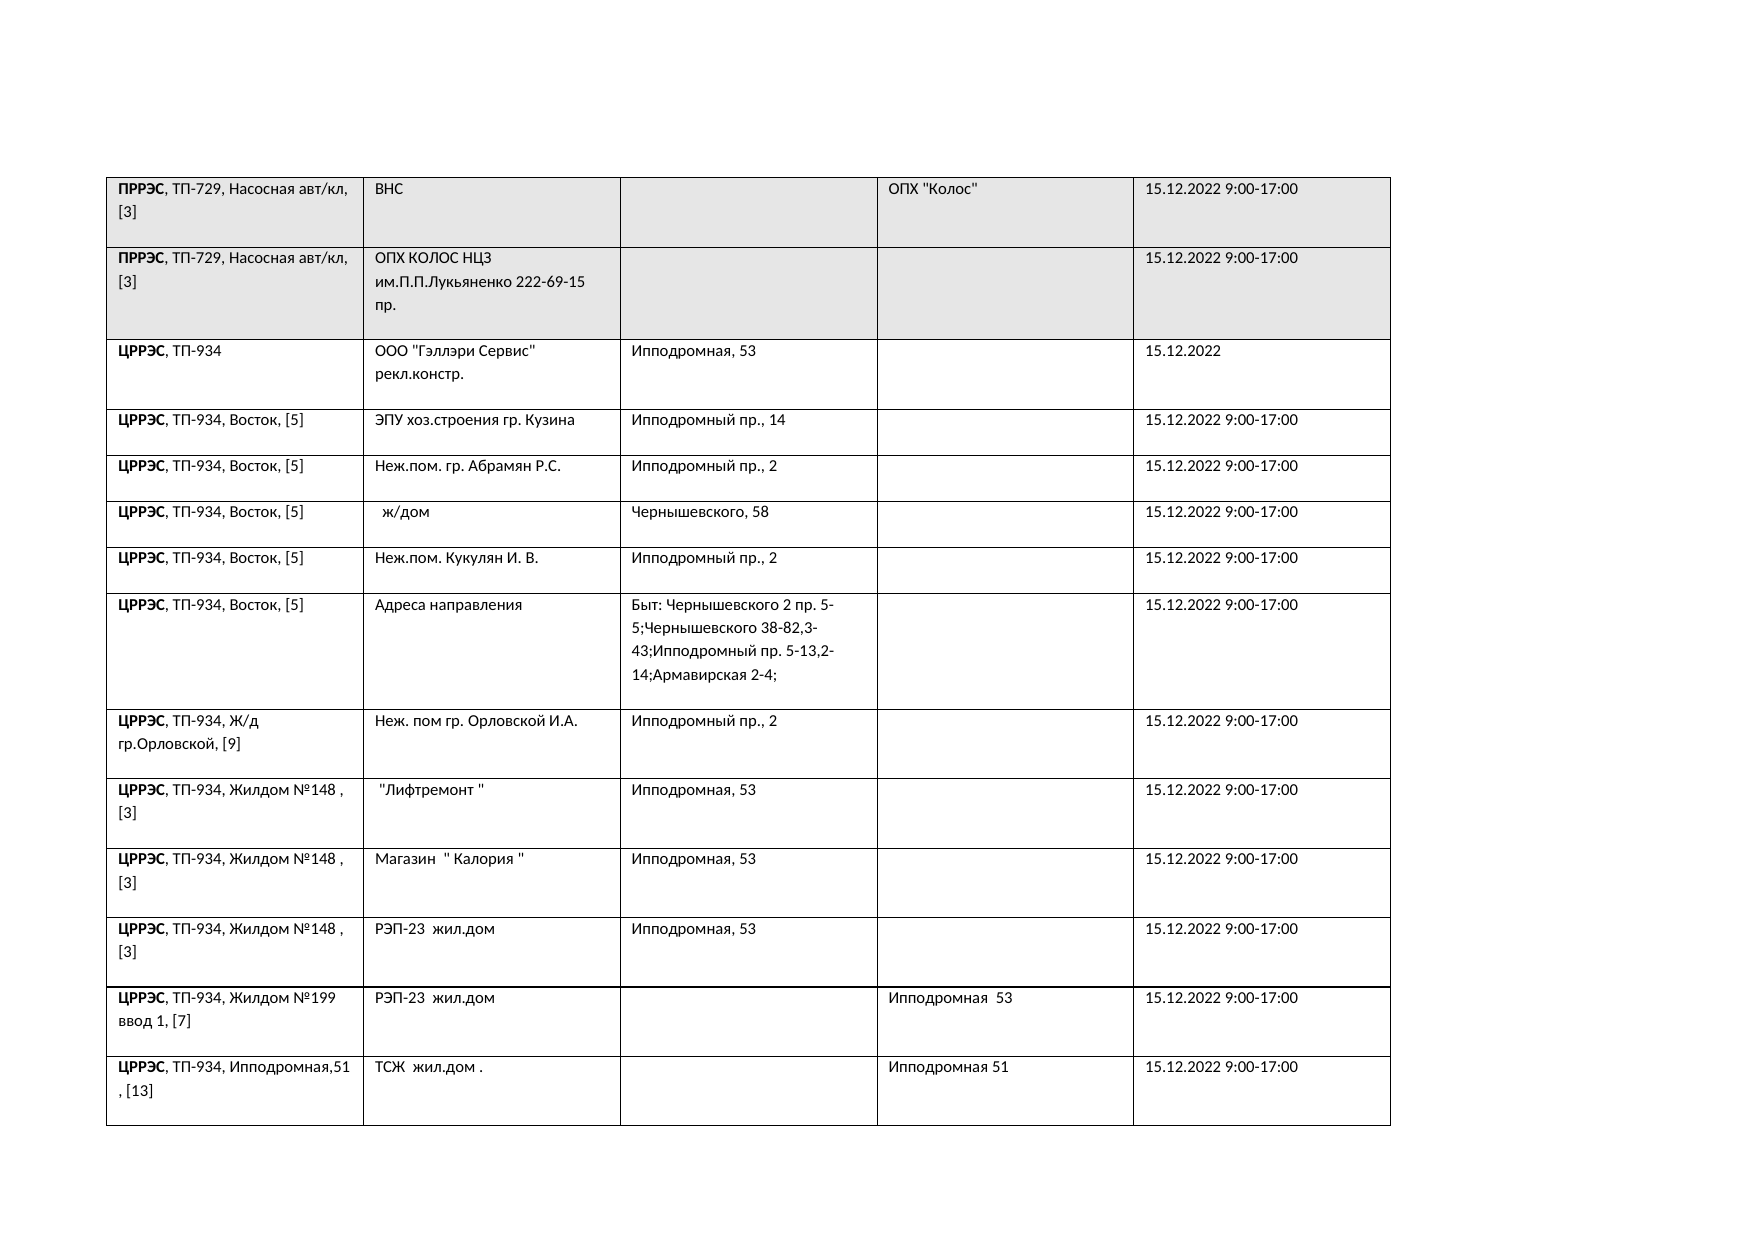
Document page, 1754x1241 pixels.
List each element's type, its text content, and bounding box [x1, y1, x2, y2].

table_cell ЦРРЭС, ТП-934, Восток, [5] [107, 456, 363, 501]
table_cell ЦРРЭС, ТП-934, Ипподромная,51 , [13] [107, 1057, 363, 1125]
table_cell Ипподромная 53 [878, 988, 1133, 1056]
table_cell 15.12.2022 9:00-17:00 [1134, 502, 1390, 547]
table_cell ПРРЭС, ТП-729, Насосная авт/кл, [3] [107, 178, 363, 247]
table_cell ВНС [364, 178, 620, 247]
table_cell [878, 456, 1133, 501]
table_cell 15.12.2022 9:00-17:00 [1134, 594, 1390, 709]
table_cell Чернышевского, 58 [621, 502, 877, 547]
table_cell 15.12.2022 9:00-17:00 [1134, 456, 1390, 501]
table_cell ЦРРЭС, ТП-934 [107, 340, 363, 409]
table_cell Адреса направления [364, 594, 620, 709]
table_cell 15.12.2022 9:00-17:00 [1134, 918, 1390, 986]
table_cell [878, 594, 1133, 709]
table_cell РЭП-23 жил.дом [364, 988, 620, 1056]
table_cell Ипподромная, 53 [621, 340, 877, 409]
table_cell 15.12.2022 9:00-17:00 [1134, 849, 1390, 917]
table_cell [878, 918, 1133, 986]
table_cell ЦРРЭС, ТП-934, Восток, [5] [107, 410, 363, 455]
table_cell Неж. пом гр. Орловской И.А. [364, 710, 620, 778]
table_cell ЦРРЭС, ТП-934, Восток, [5] [107, 594, 363, 709]
table_cell РЭП-23 жил.дом [364, 918, 620, 986]
table_cell ЦРРЭС, ТП-934, Жилдом №148 , [3] [107, 918, 363, 986]
table_cell [621, 248, 877, 339]
table_cell [878, 849, 1133, 917]
table_cell Ипподромная, 53 [621, 779, 877, 848]
table_cell 15.12.2022 9:00-17:00 [1134, 710, 1390, 778]
table_cell Быт: Чернышевского 2 пр. 5-5;Чернышевского 38-82,3-43;Ипподромный пр. 5-13,2-14;Армавирская 2-4; [621, 594, 877, 709]
table_cell [878, 410, 1133, 455]
table_cell 15.12.2022 9:00-17:00 [1134, 548, 1390, 593]
table_cell Магазин " Калория " [364, 849, 620, 917]
table_cell ЭПУ хоз.строения гр. Кузина [364, 410, 620, 455]
table_cell 15.12.2022 9:00-17:00 [1134, 410, 1390, 455]
table_cell ЦРРЭС, ТП-934, Ж/д гр.Орловской, [9] [107, 710, 363, 778]
table_cell 15.12.2022 [1134, 340, 1390, 409]
table_cell Неж.пом. гр. Абрамян Р.С. [364, 456, 620, 501]
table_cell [1134, 178, 1390, 247]
table_cell Ипподромный пр., 2 [621, 710, 877, 778]
table_cell ОПХ КОЛОС НЦЗ им.П.П.Лукьяненко 222-69-15 пр. [364, 248, 620, 339]
table_cell ОПХ "Колос" [878, 178, 1133, 247]
table_cell Неж.пом. Кукулян И. В. [364, 548, 620, 593]
table_cell ж/дом [364, 502, 620, 547]
table_cell [878, 548, 1133, 593]
table_cell [878, 779, 1133, 848]
table_cell 15.12.2022 9:00-17:00 [1134, 988, 1390, 1056]
table_cell [878, 502, 1133, 547]
table_cell [878, 710, 1133, 778]
table_cell Ипподромный пр., 14 [621, 410, 877, 455]
table_cell [621, 988, 877, 1056]
table_cell ЦРРЭС, ТП-934, Жилдом №148 , [3] [107, 849, 363, 917]
table_cell ООО "Гэллэри Сервис" рекл.констр. [364, 340, 620, 409]
table_cell 15.12.2022 9:00-17:00 [1134, 779, 1390, 848]
table_cell [878, 340, 1133, 409]
table_cell Ипподромная, 53 [621, 849, 877, 917]
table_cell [1134, 1057, 1390, 1125]
table_cell "Лифтремонт " [364, 779, 620, 848]
table_cell ПРРЭС, ТП-729, Насосная авт/кл, [3] [107, 248, 363, 339]
table_cell Ипподромная, 53 [621, 918, 877, 986]
table_cell [621, 178, 877, 247]
table_cell ЦРРЭС, ТП-934, Восток, [5] [107, 502, 363, 547]
table_cell ЦРРЭС, ТП-934, Жилдом №199 ввод 1, [7] [107, 988, 363, 1056]
table_cell ТСЖ жил.дом . [364, 1057, 620, 1125]
table_cell ЦРРЭС, ТП-934, Восток, [5] [107, 548, 363, 593]
table_cell 15.12.2022 9:00-17:00 [1134, 248, 1390, 339]
table_cell Ипподромный пр., 2 [621, 548, 877, 593]
table_cell ЦРРЭС, ТП-934, Жилдом №148 , [3] [107, 779, 363, 848]
table_cell Ипподромный пр., 2 [621, 456, 877, 501]
table_cell [621, 1057, 877, 1125]
table_cell Ипподромная 51 [878, 1057, 1133, 1125]
table_cell [878, 248, 1133, 339]
